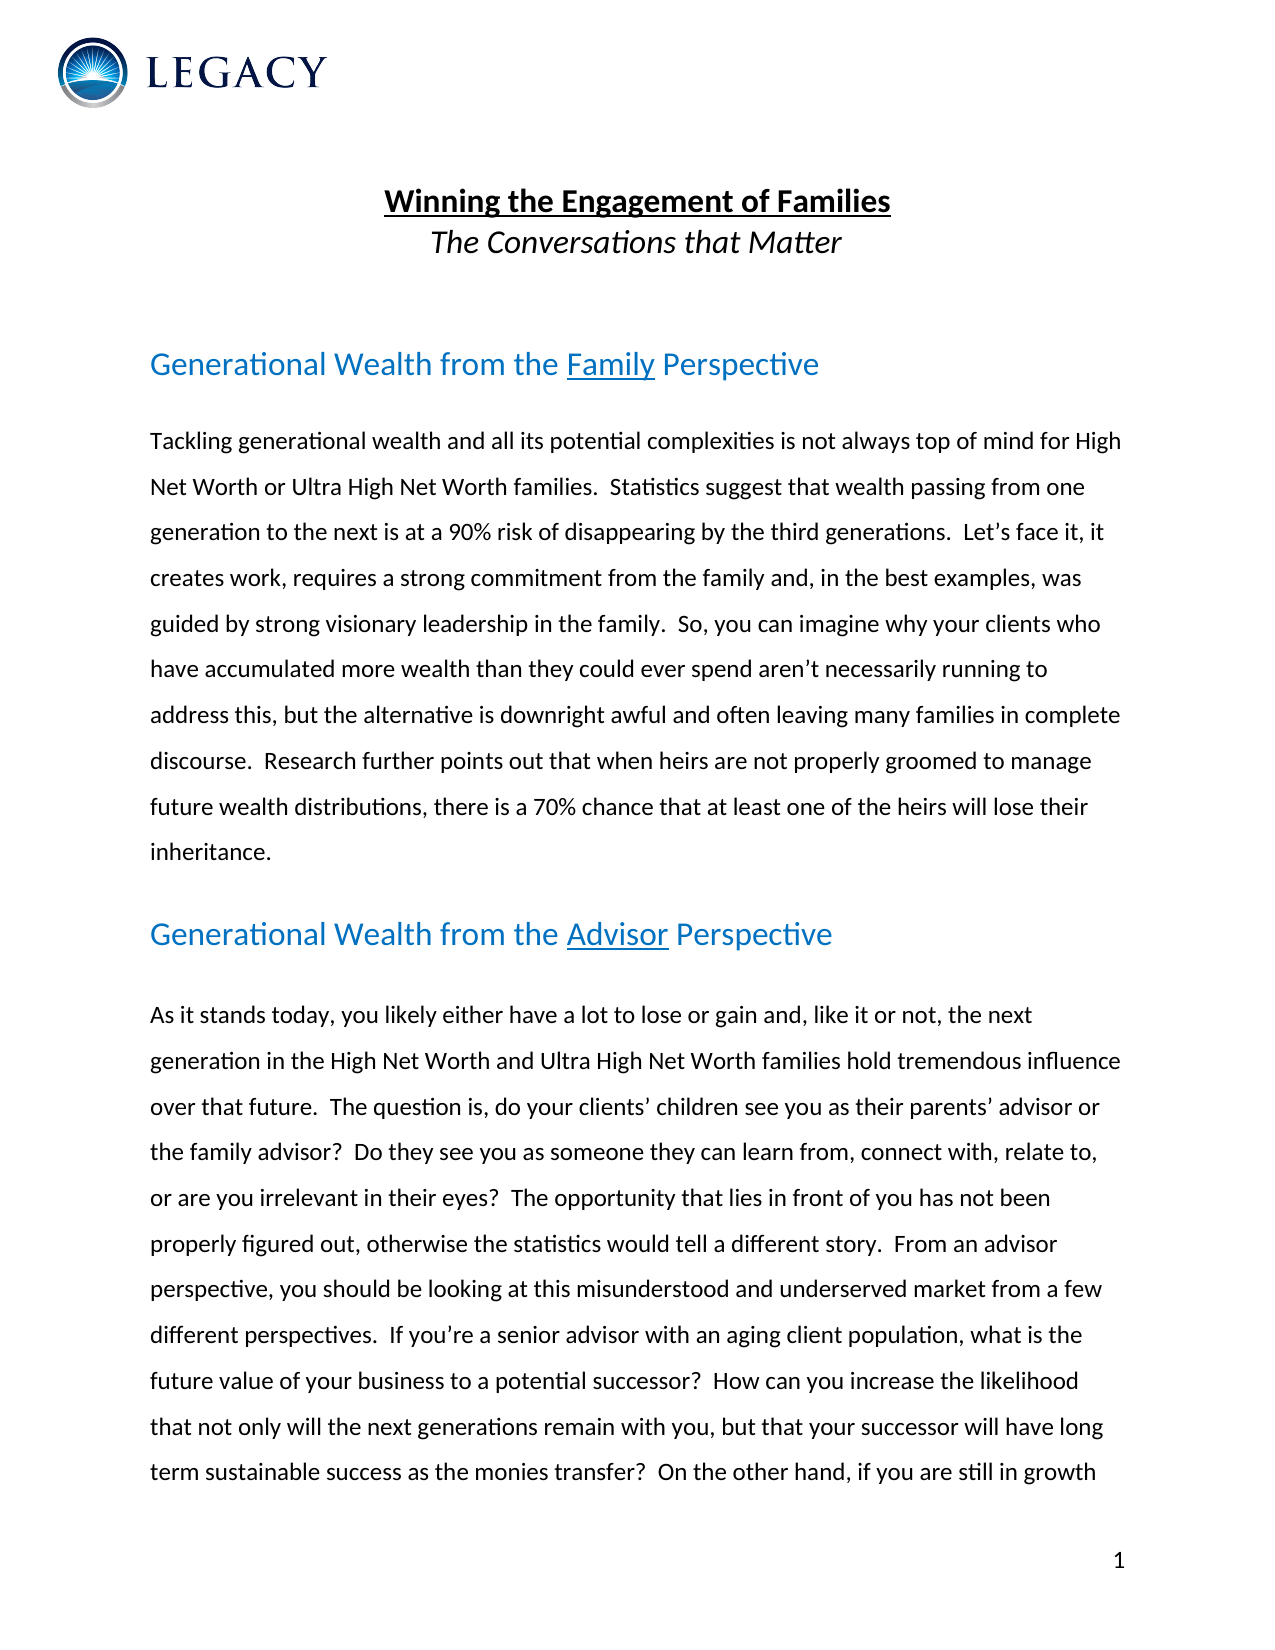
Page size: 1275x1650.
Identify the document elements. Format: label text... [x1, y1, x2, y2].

text The Conversations that Matter [150, 221, 1125, 262]
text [150, 999, 1125, 1487]
picture [57, 37, 328, 109]
text Winning the Engagement of Families [150, 181, 1125, 221]
text Generational Wealth from the Family Perspective [150, 343, 1125, 384]
text Tackling generational wealth and all its potential complexities is not always top of mind for High Net Worth or Ultra High Net Worth families. Statistics suggest that wealth passing from one generation to the next is at a 90% risk of disappearing by the third generations. Let’s face it, it creates work, requires a strong commitment from the family and, in the best examples, was guided by strong visionary leadership in the family. So, you can imagine why your clients who have accumulated more wealth than they could ever spend aren’t necessarily running to address this, but the alternative is downright awful and often leaving many families in complete discourse. Research further points out that when heirs are not properly groomed to manage future wealth distributions, there is a 70% chance that at least one of the heirs will lose their inheritance. [150, 425, 1125, 867]
text Generational Wealth from the Advisor Perspective [150, 913, 1125, 953]
